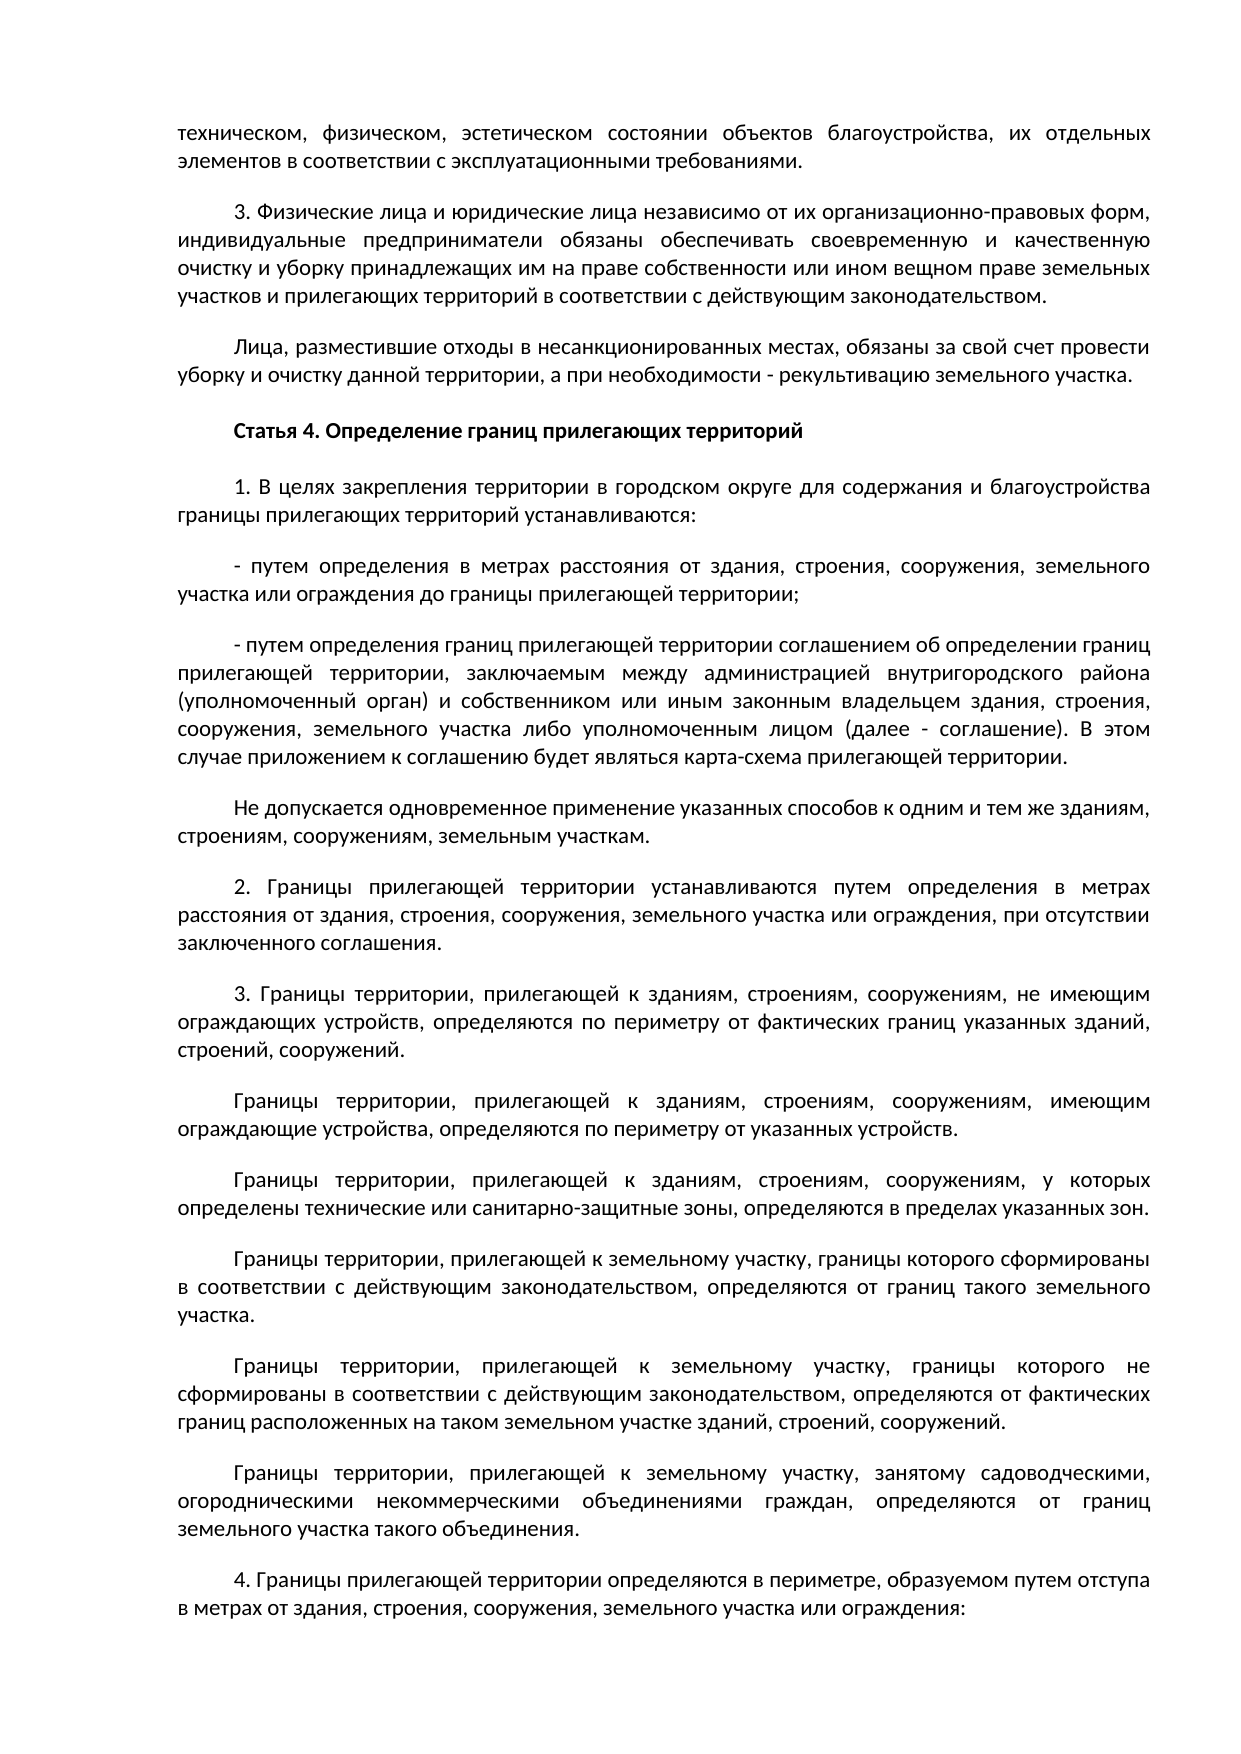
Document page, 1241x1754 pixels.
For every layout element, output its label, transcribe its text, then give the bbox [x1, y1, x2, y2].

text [177, 118, 1152, 174]
text 1. В целях закрепления территории в городском округе для содержания и благоустройства границы прилегающих территорий устанавливаются: [177, 472, 1152, 528]
text - путем определения границ прилегающей территории соглашением об определении границ прилегающей территории, заключаемым между администрацией внутригородского района (уполномоченный орган) и собственником или иным законным владельцем здания, строения, сооружения, земельного участка либо уполномоченным лицом (далее - соглашение). В этом случае приложением к соглашению будет являться карта-схема прилегающей территории. [177, 630, 1152, 770]
text Не допускается одновременное применение указанных способов к одним и тем же зданиям, строениям, сооружениям, земельным участкам. [177, 793, 1152, 849]
text Границы территории, прилегающей к земельному участку, границы которого сформированы в соответствии с действующим законодательством, определяются от границ такого земельного участка. [177, 1244, 1152, 1328]
text Границы территории, прилегающей к зданиям, строениям, сооружениям, у которых определены технические или санитарно-защитные зоны, определяются в пределах указанных зон. [177, 1165, 1152, 1221]
text Границы территории, прилегающей к земельному участку, границы которого не сформированы в соответствии с действующим законодательством, определяются от фактических границ расположенных на таком земельном участке зданий, строений, сооружений. [177, 1351, 1152, 1435]
title Статья 4. Определение границ прилегающих территорий [177, 416, 1152, 444]
text Границы территории, прилегающей к зданиям, строениям, сооружениям, имеющим ограждающие устройства, определяются по периметру от указанных устройств. [177, 1086, 1152, 1142]
text 2. Границы прилегающей территории устанавливаются путем определения в метрах расстояния от здания, строения, сооружения, земельного участка или ограждения, при отсутствии заключенного соглашения. [177, 872, 1152, 956]
text - путем определения в метрах расстояния от здания, строения, сооружения, земельного участка или ограждения до границы прилегающей территории; [177, 551, 1152, 607]
text 3. Границы территории, прилегающей к зданиям, строениям, сооружениям, не имеющим ограждающих устройств, определяются по периметру от фактических границ указанных зданий, строений, сооружений. [177, 979, 1152, 1063]
text Границы территории, прилегающей к земельному участку, занятому садоводческими, огородническими некоммерческими объединениями граждан, определяются от границ земельного участка такого объединения. [177, 1458, 1152, 1542]
text 3. Физические лица и юридические лица независимо от их организационно-правовых форм, индивидуальные предприниматели обязаны обеспечивать своевременную и качественную очистку и уборку принадлежащих им на праве собственности или ином вещном праве земельных участков и прилегающих территорий в соответствии с действующим законодательством. [177, 197, 1152, 309]
text 4. Границы прилегающей территории определяются в периметре, образуемом путем отступа в метрах от здания, строения, сооружения, земельного участка или ограждения: [177, 1565, 1152, 1621]
text Лица, разместившие отходы в несанкционированных местах, обязаны за свой счет провести уборку и очистку данной территории, а при необходимости - рекультивацию земельного участка. [177, 332, 1152, 388]
